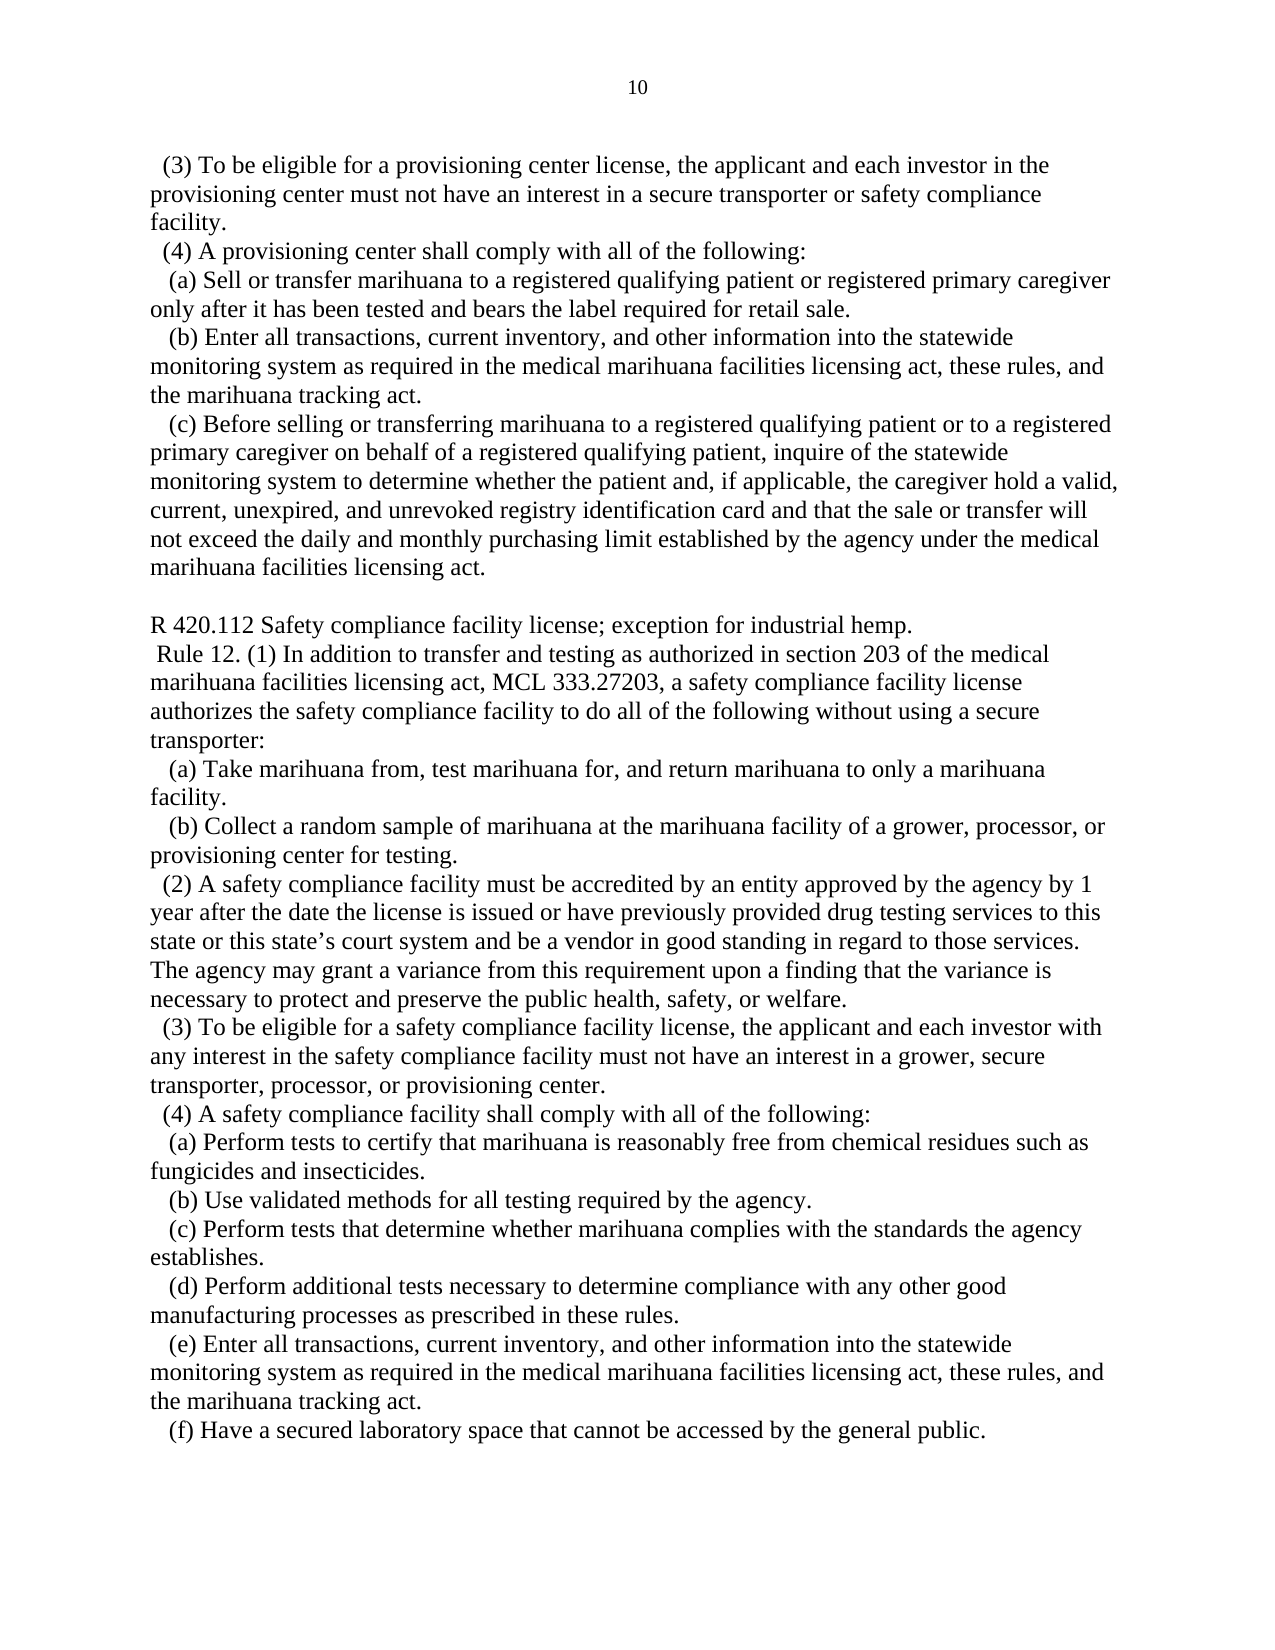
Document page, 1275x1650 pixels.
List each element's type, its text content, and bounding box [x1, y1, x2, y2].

text (c) Before selling or transferring marihuana to a registered qualifying patient or to a registered primary caregiver on behalf of a registered qualifying patient, inquire of the statewide monitoring system to determine whether the patient and, if applicable, the caregiver hold a valid, current, unexpired, and unrevoked registry identification card and that the sale or transfer will not exceed the daily and monthly purchasing limit established by the agency under the medical marihuana facilities licensing act. [150, 409, 1125, 581]
text (a) Take marihuana from, test marihuana for, and return marihuana to only a marihuana facility. [150, 754, 1125, 811]
text Rule 12. (1) In addition to transfer and testing as authorized in section 203 of the medical marihuana facilities licensing act, MCL 333.27203, a safety compliance facility license authorizes the safety compliance facility to do all of the following without using a secure transporter: [150, 639, 1125, 754]
text (2) A safety compliance facility must be accredited by an entity approved by the agency by 1 year after the date the license is issued or have previously provided drug testing services to this state or this state’s court system and be a vendor in good standing in regard to those services. The agency may grant a variance from this requirement upon a finding that the variance is necessary to protect and preserve the public health, safety, or welfare. [150, 869, 1125, 1012]
text (3) To be eligible for a provisioning center license, the applicant and each investor in the provisioning center must not have an interest in a secure transporter or safety compliance facility. [150, 150, 1125, 236]
text (4) A provisioning center shall comply with all of the following: [150, 236, 1125, 265]
text R 420.112 Safety compliance facility license; exception for industrial hemp. [150, 610, 1125, 639]
text (b) Use validated methods for all testing required by the agency. [150, 1185, 1125, 1214]
text (e) Enter all transactions, current inventory, and other information into the statewide monitoring system as required in the medical marihuana facilities licensing act, these rules, and the marihuana tracking act. [150, 1329, 1125, 1415]
text (3) To be eligible for a safety compliance facility license, the applicant and each investor with any interest in the safety compliance facility must not have an interest in a grower, secure transporter, processor, or provisioning center. [150, 1012, 1125, 1099]
text (4) A safety compliance facility shall comply with all of the following: [150, 1099, 1125, 1127]
text (b) Collect a random sample of marihuana at the marihuana facility of a grower, processor, or provisioning center for testing. [150, 811, 1125, 869]
text (d) Perform additional tests necessary to determine compliance with any other good manufacturing processes as prescribed in these rules. [150, 1271, 1125, 1329]
text (a) Perform tests to certify that marihuana is reasonably free from chemical residues such as fungicides and insecticides. [150, 1127, 1125, 1185]
text (b) Enter all transactions, current inventory, and other information into the statewide monitoring system as required in the medical marihuana facilities licensing act, these rules, and the marihuana tracking act. [150, 322, 1125, 409]
text (f) Have a secured laboratory space that cannot be accessed by the general public. [150, 1415, 1125, 1444]
text (a) Sell or transfer marihuana to a registered qualifying patient or registered primary caregiver only after it has been tested and bears the label required for retail sale. [150, 265, 1125, 322]
text (c) Perform tests that determine whether marihuana complies with the standards the agency establishes. [150, 1214, 1125, 1271]
